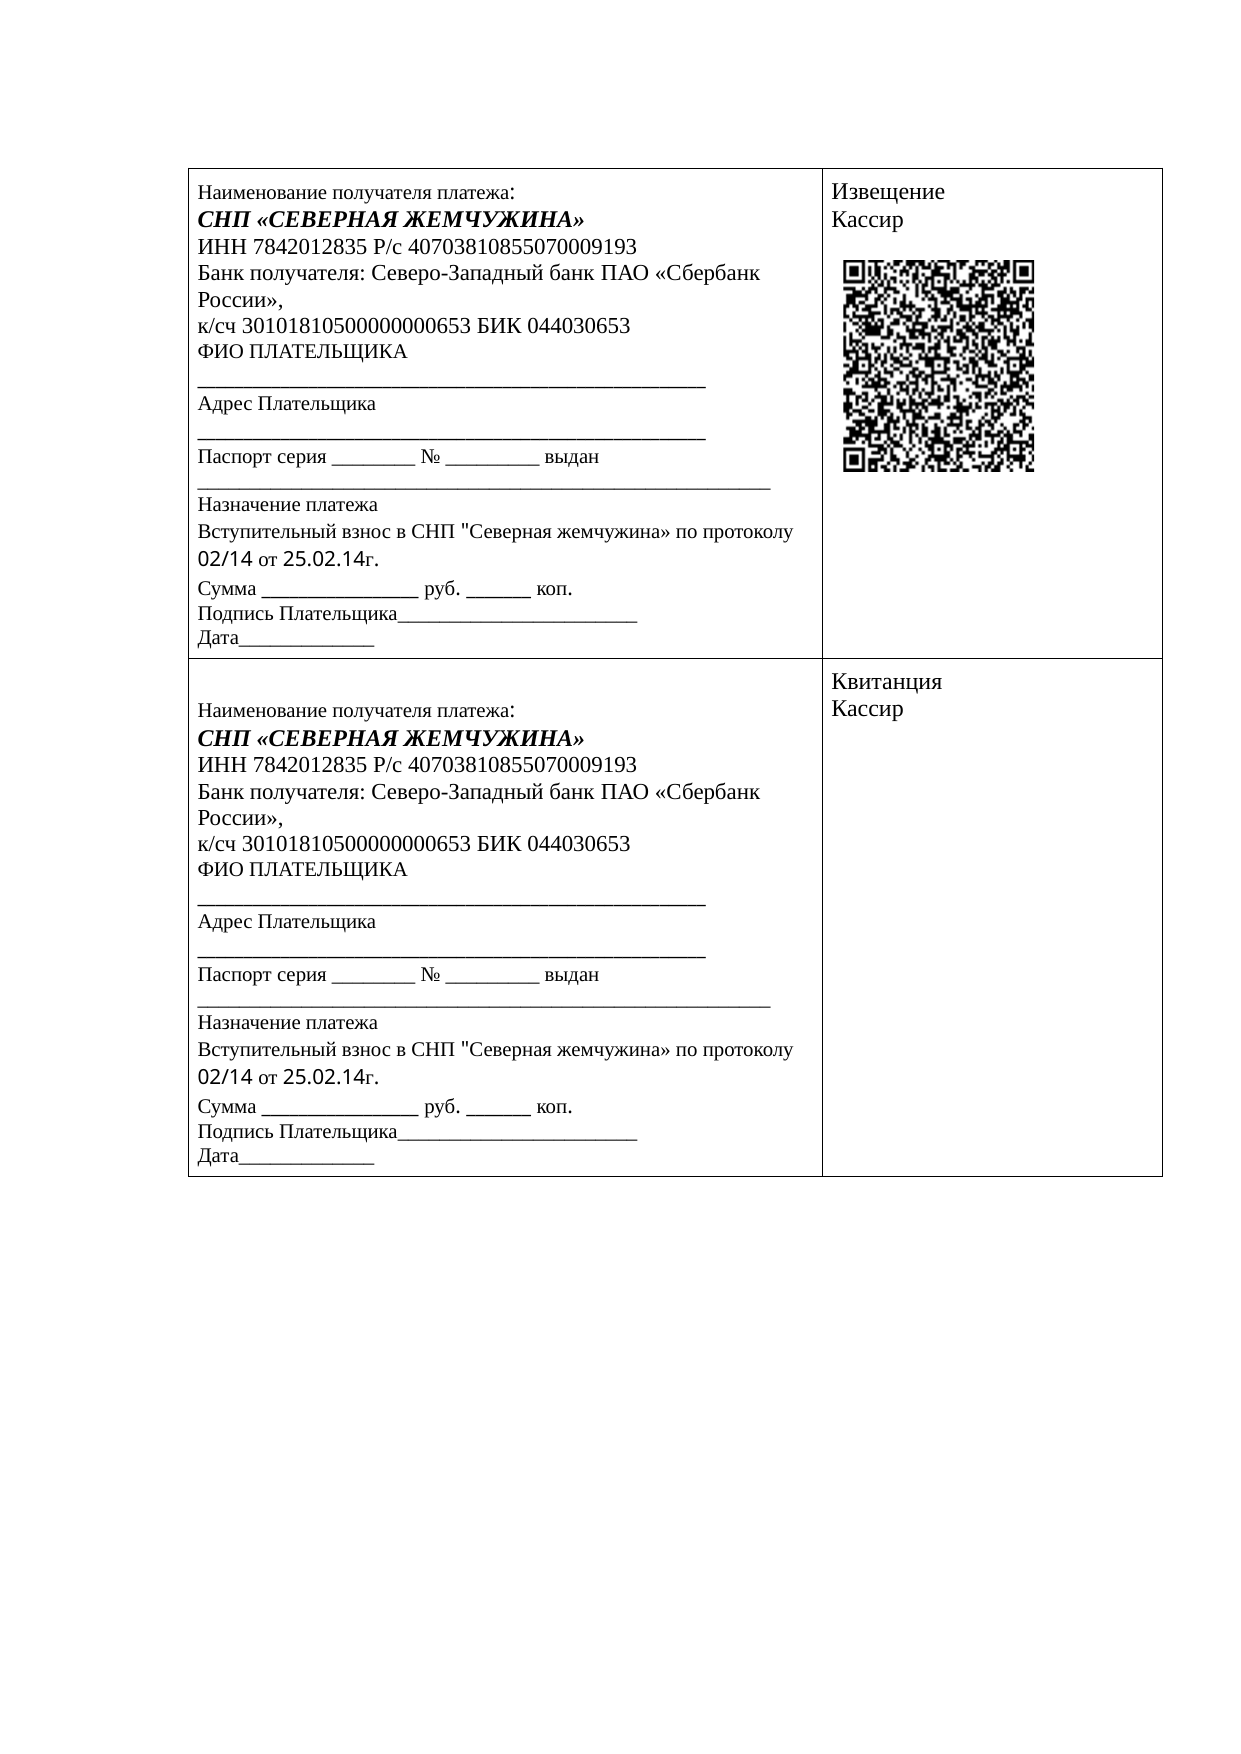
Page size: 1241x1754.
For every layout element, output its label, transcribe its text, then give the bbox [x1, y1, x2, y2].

table_header Наименование получателя платежа: СНП «СЕВЕРНАЯ ЖЕМЧУЖИНА» ИНН 7842012835 Р/с 40703810855070009193 Банк получателя: Северо-Западный банк ПАО «Сбербанк России», к/сч 30101810500000000653 БИК 044030653 ФИО ПЛАТЕЛЬЩИКА _______________________________________________________ Адрес Плательщика _______________________________________________________ Паспорт серия ________ № _________ выдан _______________________________________________________ Назначение платежа Вступительный взнос в СНП "Северная жемчужина» по протоколу 02/14 от 25.02.14г. Сумма _________________ руб. _______ коп. Подпись Плательщика_______________________ Дата_____________ [189, 169, 822, 657]
picture [843, 260, 1035, 472]
table_cell Наименование получателя платежа: СНП «СЕВЕРНАЯ ЖЕМЧУЖИНА» ИНН 7842012835 Р/с 40703810855070009193 Банк получателя: Северо-Западный банк ПАО «Сбербанк России», к/сч 30101810500000000653 БИК 044030653 ФИО ПЛАТЕЛЬЩИКА _______________________________________________________ Адрес Плательщика _______________________________________________________ Паспорт серия ________ № _________ выдан _______________________________________________________ Назначение платежа Вступительный взнос в СНП "Северная жемчужина» по протоколу 02/14 от 25.02.14г. Сумма _________________ руб. _______ коп. Подпись Плательщика_______________________ Дата_____________ [189, 659, 822, 1176]
table_header Извещение Кассир [823, 169, 1162, 657]
table_cell Квитанция Кассир [823, 659, 1162, 1176]
